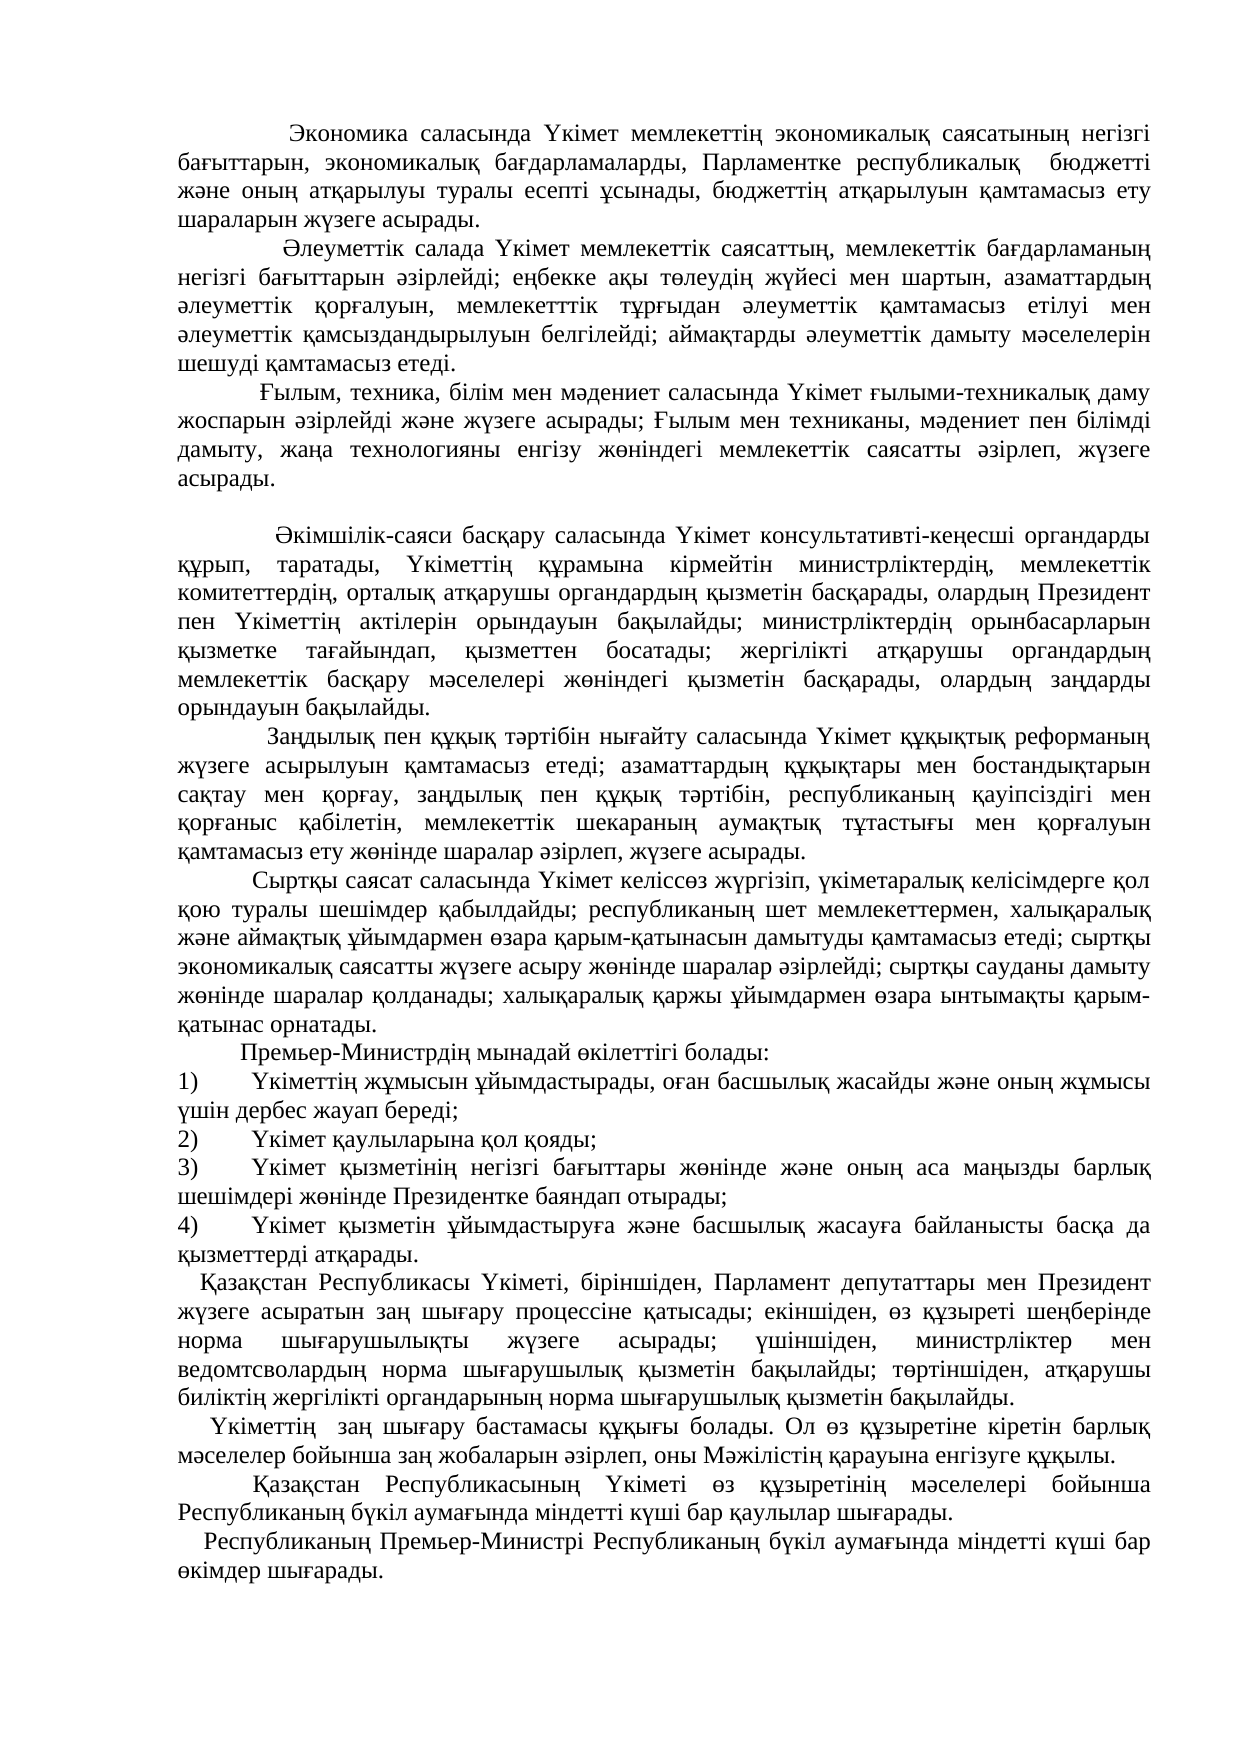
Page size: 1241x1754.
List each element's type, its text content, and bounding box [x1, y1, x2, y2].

text Ғылым, техника, білім мен мәдениет саласында Үкімет ғылыми-техникалық даму жоспарын әзірлейді және жүзеге асырады; Ғылым мен техниканы, мәдениет пен білімді дамыту, жаңа технологияны енгізу жөніндегі мемлекеттік саясатты әзірлеп, жүзеге асырады. [177, 377, 1152, 520]
text Үкіметтің заң шығару бастамасы құқығы болады. Ол өз құзыретіне кіретін барлық мәселелер бойынша заң жобаларын әзірлеп, оны Мәжілістің қарауына енгізуге құқылы. [177, 1411, 1152, 1469]
text Қазақстан Республикасының Үкіметі өз құзыретінің мәселелері бойынша Республиканың бүкіл аумағында міндетті күші бар қаулылар шығарады. [177, 1469, 1152, 1526]
text 2) Үкімет қаулыларына қол қояды; [177, 1124, 1152, 1152]
text Республиканың Премьер-Министрі Республиканың бүкіл аумағында міндетті күші бар өкімдер шығарады. [177, 1526, 1152, 1584]
text Әкімшілік-саяси басқару саласында Үкімет консультативті-кеңесші органдарды құрып, таратады, Үкіметтің құрамына кірмейтін министрліктердің, мемлекеттік комитеттердің, орталық атқарушы органдардың қызметін басқарады, олардың Президент пен Үкіметтің актілерін орындауын бақылайды; министрліктердің орынбасарларын қызметке тағайындап, қызметтен босатады; жергілікті атқарушы органдардың мемлекеттік басқару мәселелері жөніндегі қызметін басқарады, олардың заңдарды орындауын бақылайды. [177, 520, 1152, 721]
text 1) Үкіметтің жұмысын ұйымдастырады, оған басшылық жасайды және оның жұмысы үшін дербес жауап береді; [177, 1066, 1152, 1124]
text Қазақстан Республикасы Үкіметі, біріншіден, Парламент депутаттары мен Президент жүзеге асыратын заң шығару процессіне қатысады; екіншіден, өз құзыреті шеңберінде норма шығарушылықты жүзеге асырады; үшіншіден, министрліктер мен ведомтсволардың норма шығарушылық қызметін бақылайды; төртіншіден, атқарушы биліктің жергілікті органдарының норма шығарушылық қызметін бақылайды. [177, 1267, 1152, 1411]
text Заңдылық пен құқық тәртібін нығайту саласында Үкімет құқықтық реформаның жүзеге асырылуын қамтамасыз етеді; азаматтардың құқықтары мен бостандықтарын сақтау мен қорғау, заңдылық пен құқық тәртібін, республиканың қауіпсіздігі мен қорғаныс қабілетін, мемлекеттік шекараның аумақтық тұтастығы мен қорғалуын қамтамасыз ету жөнінде шаралар әзірлеп, жүзеге асырады. [177, 721, 1152, 865]
text 4) Үкімет қызметін ұйымдастыруға және басшылық жасауға байланысты басқа да қызметтерді атқарады. [177, 1210, 1152, 1267]
text Экономика саласында Үкімет мемлекеттің экономикалық саясатының негізгі бағыттарын, экономикалық бағдарламаларды, Парламентке республикалық бюджетті және оның атқарылуы туралы есепті ұсынады, бюджеттің атқарылуын қамтамасыз ету шараларын жүзеге асырады. [177, 118, 1152, 233]
text Сыртқы саясат саласында Үкімет келіссөз жүргізіп, үкіметаралық келісімдерге қол қою туралы шешімдер қабылдайды; республиканың шет мемлекеттермен, халықаралық және аймақтық ұйымдармен өзара қарым-қатынасын дамытуды қамтамасыз етеді; сыртқы экономикалық саясатты жүзеге асыру жөнінде шаралар әзірлейді; сыртқы сауданы дамыту жөнінде шаралар қолданады; халықаралық қаржы ұйымдармен өзара ынтымақты қарым-қатынас орнатады. [177, 865, 1152, 1037]
text Премьер-Министрдің мынадай өкілеттігі болады: [177, 1037, 1152, 1066]
text Әлеуметтік салада Үкімет мемлекеттік саясаттың, мемлекеттік бағдарламаның негізгі бағыттарын әзірлейді; еңбекке ақы төлеудің жүйесі мен шартын, азаматтардың әлеуметтік қорғалуын, мемлекетттік тұрғыдан әлеуметтік қамтамасыз етілуі мен әлеуметтік қамсыздандырылуын белгілейді; аймақтарды әлеуметтік дамыту мәселелерін шешуді қамтамасыз етеді. [177, 233, 1152, 377]
text 3) Үкімет қызметінің негізгі бағыттары жөнінде және оның аса маңызды барлық шешімдері жөнінде Президентке баяндап отырады; [177, 1152, 1152, 1210]
